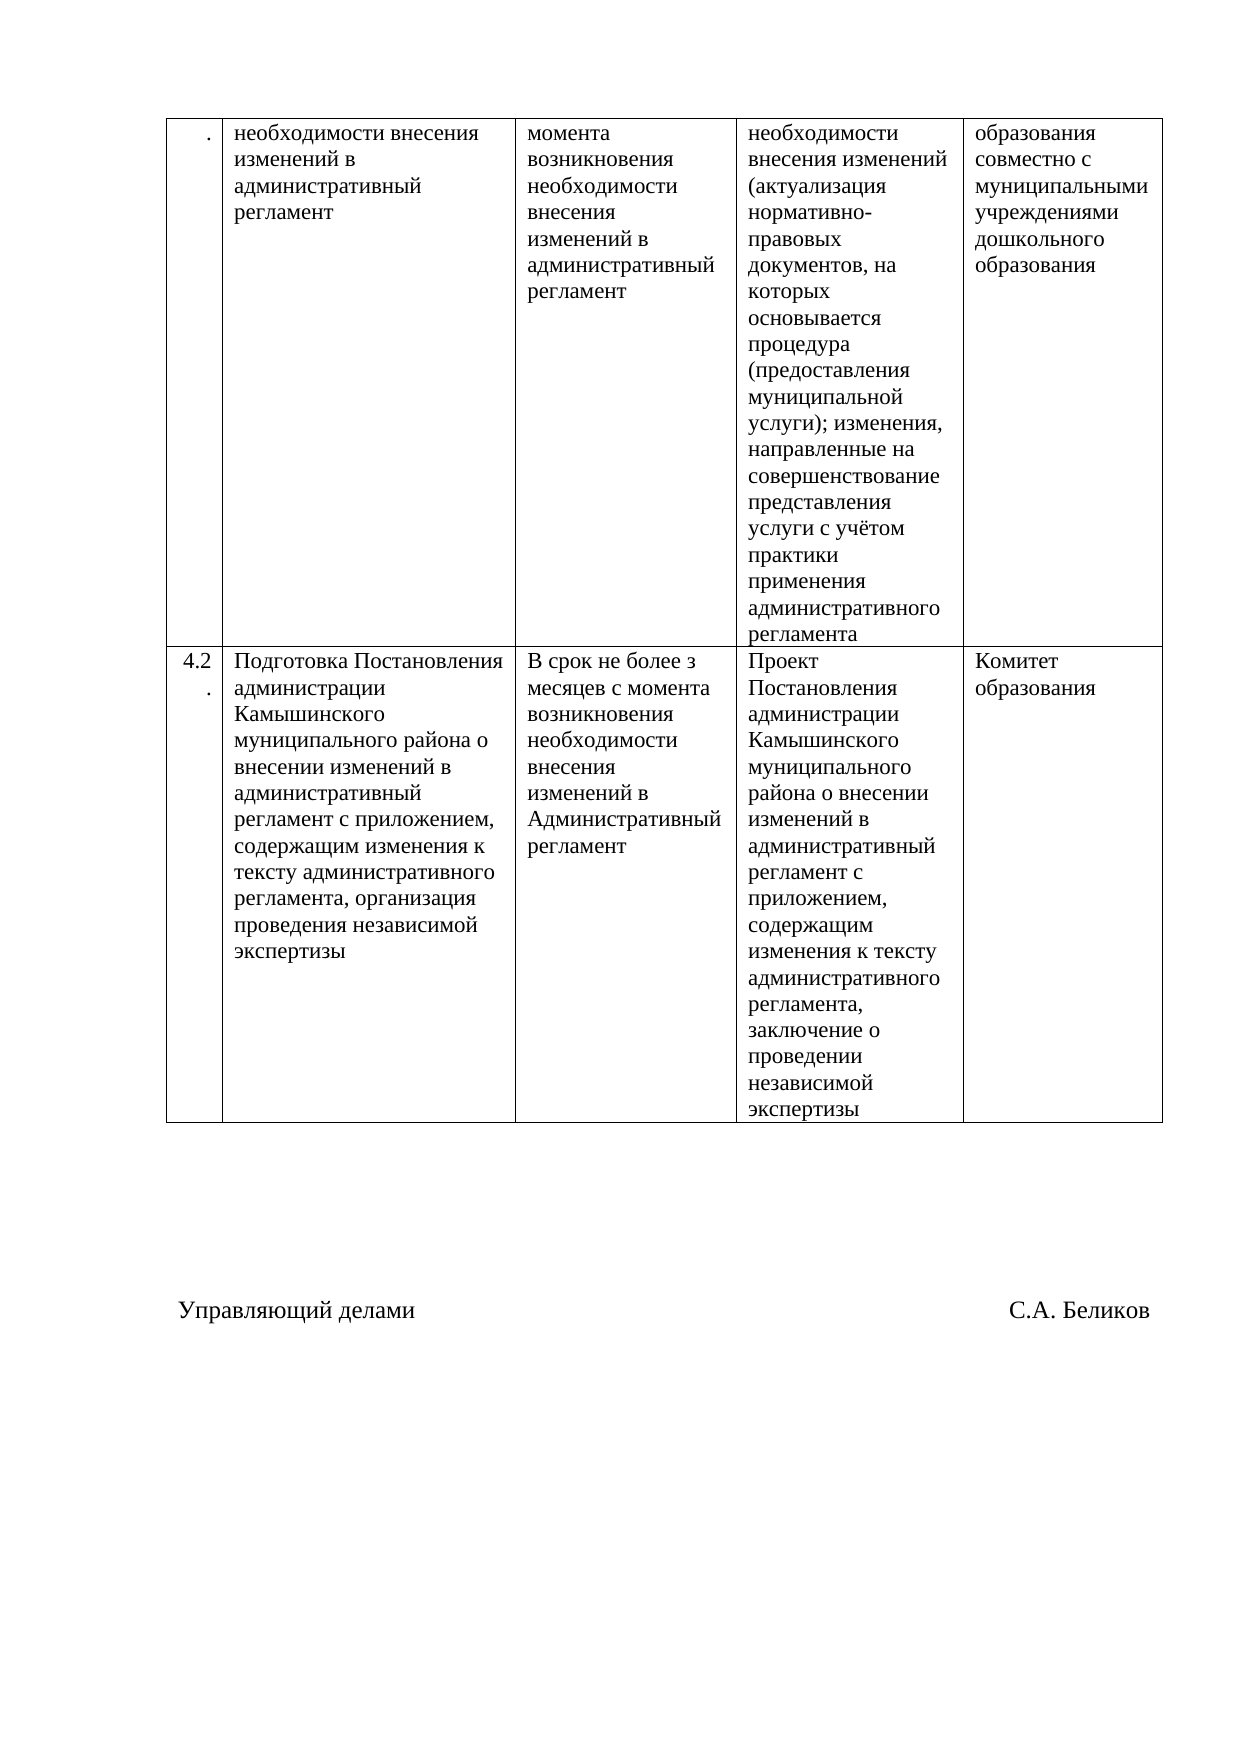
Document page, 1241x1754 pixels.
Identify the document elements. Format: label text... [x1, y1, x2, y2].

text Управляющий делами С.А. Беликов [177, 1295, 1152, 1324]
table_cell В срок не более з месяцев с момента возникновения необходимости внесения изменений в Административный регламент [516, 647, 736, 1122]
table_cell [964, 119, 1162, 646]
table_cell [516, 119, 736, 646]
table_cell 4.2. [167, 647, 222, 1122]
table_cell Комитет образования [964, 647, 1162, 1122]
table_cell Подготовка Постановления администрации Камышинского муниципального района о внесении изменений в административный регламент с приложением, содержащим изменения к тексту административного регламента, организация проведения независимой экспертизы [223, 647, 515, 1122]
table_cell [737, 119, 963, 646]
table_cell 4.1. [167, 119, 222, 646]
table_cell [223, 119, 515, 646]
table_cell Проект Постановления администрации Камышинского муниципального района о внесении изменений в административный регламент с приложением, содержащим изменения к тексту административного регламента, заключение о проведении независимой экспертизы [737, 647, 963, 1122]
